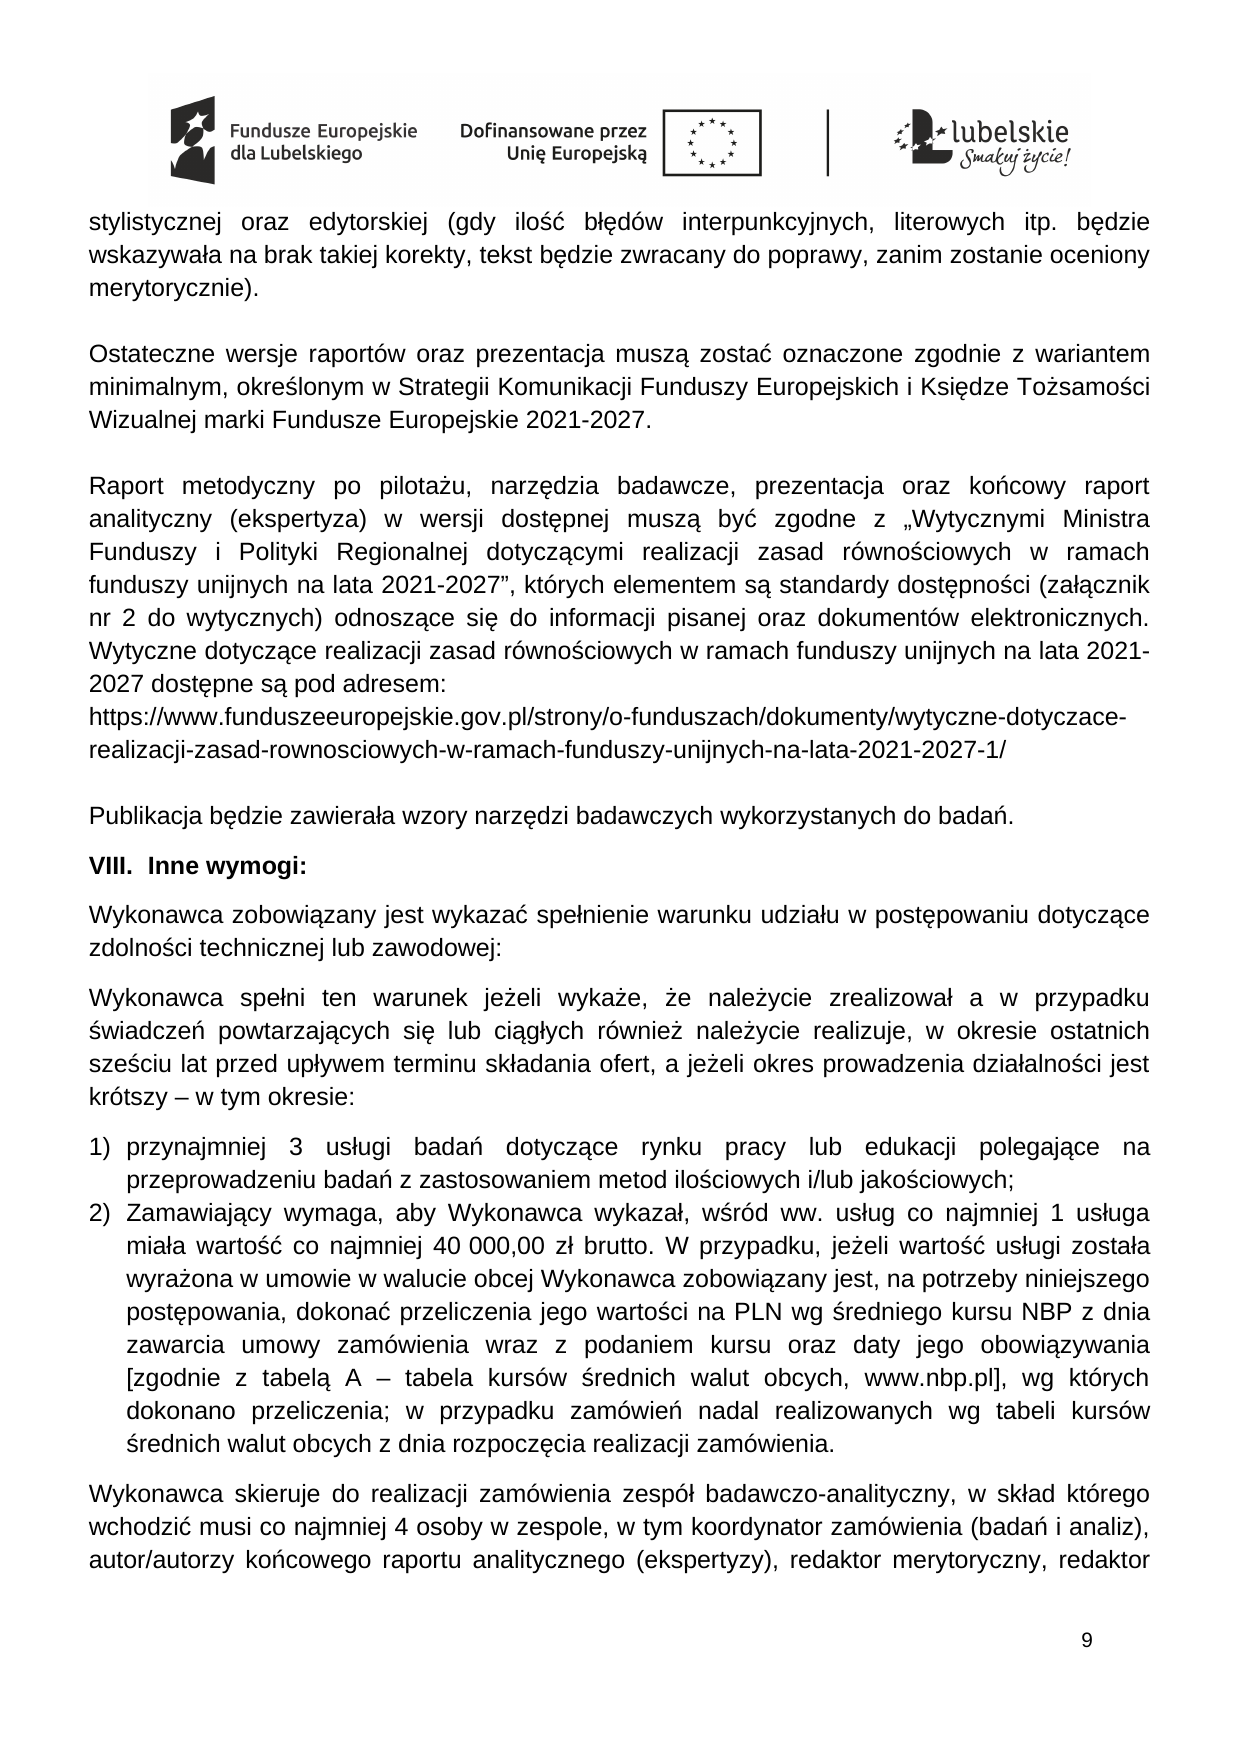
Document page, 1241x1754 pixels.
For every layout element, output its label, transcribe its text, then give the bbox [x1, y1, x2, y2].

text Raport metodyczny po pilotażu, narzędzia badawcze, prezentacja oraz końcowy raport analityczny (ekspertyza) w wersji dostępnej muszą być zgodne z „Wytycznymi Ministra Funduszy i Polityki Regionalnej dotyczącymi realizacji zasad równościowych w ramach funduszy unijnych na lata 2021-2027”, których elementem są standardy dostępności (załącznik nr 2 do wytycznych) odnoszące się do informacji pisanej oraz dokumentów elektronicznych. Wytyczne dotyczące realizacji zasad równościowych w ramach funduszy unijnych na lata 2021-2027 dostępne są pod adresem: [88, 471, 1152, 698]
list przynajmniej 3 usługi badań dotyczące rynku pracy lub edukacji polegające na przeprowadzeniu badań z zastosowaniem metod ilościowych i/lub jakościowych; [88, 1132, 1152, 1193]
text Publikacja będzie zawierała wzory narzędzi badawczych wykorzystanych do badań. [88, 801, 1152, 830]
picture [147, 73, 1092, 207]
text Ostateczne wersje raportów oraz prezentacja muszą zostać oznaczone zgodnie z wariantem minimalnym, określonym w Strategii Komunikacji Funduszy Europejskich i Księdze Tożsamości Wizualnej marki Fundusze Europejskie 2021-2027. [88, 339, 1152, 433]
list Zamawiający wymaga, aby Wykonawca wykazał, wśród ww. usług co najmniej 1 usługa miała wartość co najmniej 40 000,00 zł brutto. W przypadku, jeżeli wartość usługi została wyrażona w umowie w walucie obcej Wykonawca zobowiązany jest, na potrzeby niniejszego postępowania, dokonać przeliczenia jego wartości na PLN wg średniego kursu NBP z dnia zawarcia umowy zamówienia wraz z podaniem kursu oraz daty jego obowiązywania [zgodnie z tabelą A – tabela kursów średnich walut obcych, www.nbp.pl], wg których dokonano przeliczenia; w przypadku zamówień nadal realizowanych wg tabeli kursów średnich walut obcych z dnia rozpoczęcia realizacji zamówienia. [88, 1198, 1152, 1458]
list Inne wymogi: [88, 851, 1152, 879]
text Wykonawca spełni ten warunek jeżeli wykaże, że należycie zrealizował a w przypadku świadczeń powtarzających się lub ciągłych również należycie realizuje, w okresie ostatnich sześciu lat przed upływem terminu składania ofert, a jeżeli okres prowadzenia działalności jest krótszy – w tym okresie: [88, 983, 1152, 1111]
text https://www.funduszeeuropejskie.gov.pl/strony/o-funduszach/dokumenty/wytyczne-dotyczace-realizacji-zasad-rownosciowych-w-ramach-funduszy-unijnych-na-lata-2021-2027-1/ [88, 702, 1152, 764]
text Wykonawca zobowiązany jest wykazać spełnienie warunku udziału w postępowaniu dotyczące zdolności technicznej lub zawodowej: [88, 900, 1152, 962]
